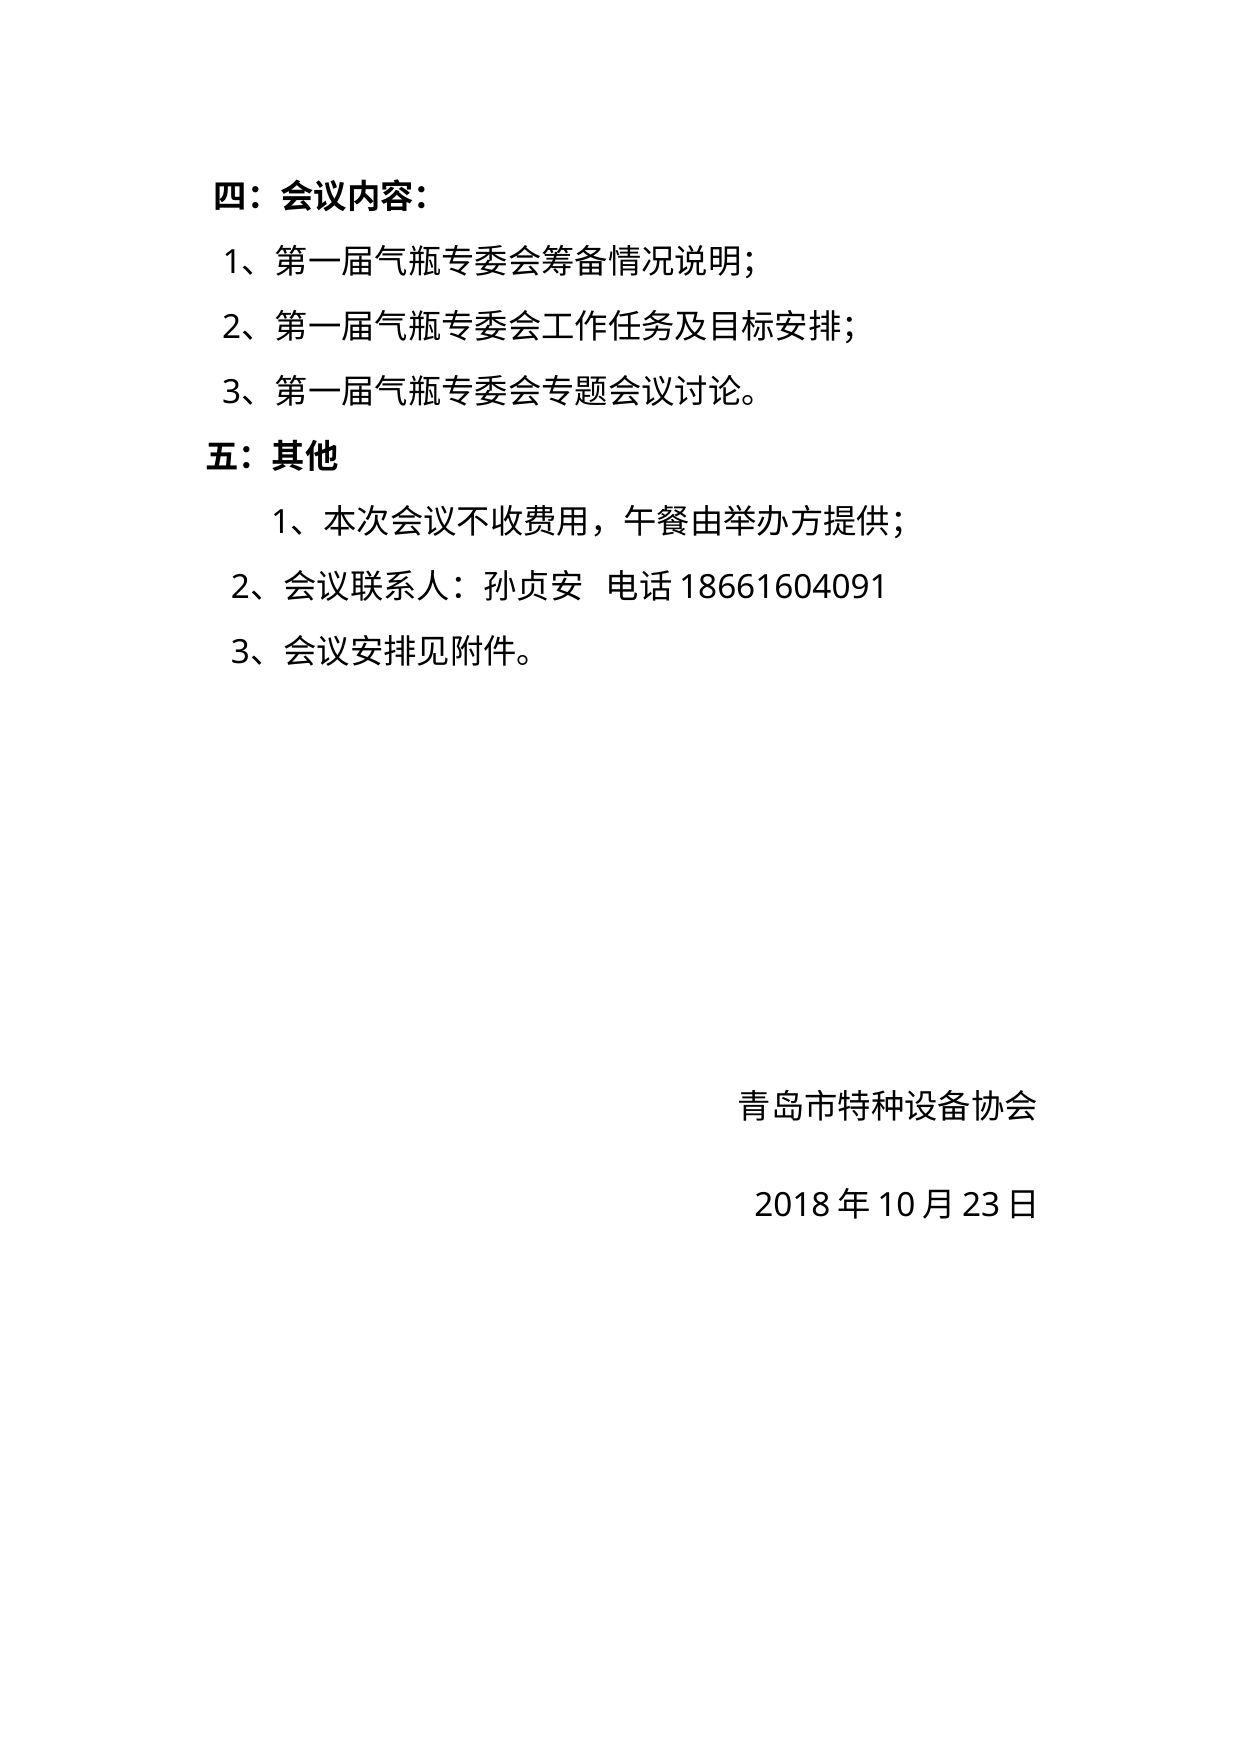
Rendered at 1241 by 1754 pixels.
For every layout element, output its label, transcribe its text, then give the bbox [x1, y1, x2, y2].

text 2、会议联系人：孙贞安 电话18661604091 [187, 552, 1053, 617]
text 3、第一届气瓶专委会专题会议讨论。 [187, 357, 1053, 422]
text 四：会议内容： [187, 162, 1053, 227]
text 2018年10月23日 [187, 1169, 1053, 1234]
text 1、本次会议不收费用，午餐由举办方提供； [187, 487, 1053, 552]
text 五：其他 [187, 422, 1053, 487]
text 1、第一届气瓶专委会筹备情况说明； [187, 227, 1053, 292]
text 3、会议安排见附件。 [187, 617, 1053, 682]
text 青岛市特种设备协会 [187, 1072, 1053, 1137]
text 2、第一届气瓶专委会工作任务及目标安排； [187, 292, 1053, 357]
